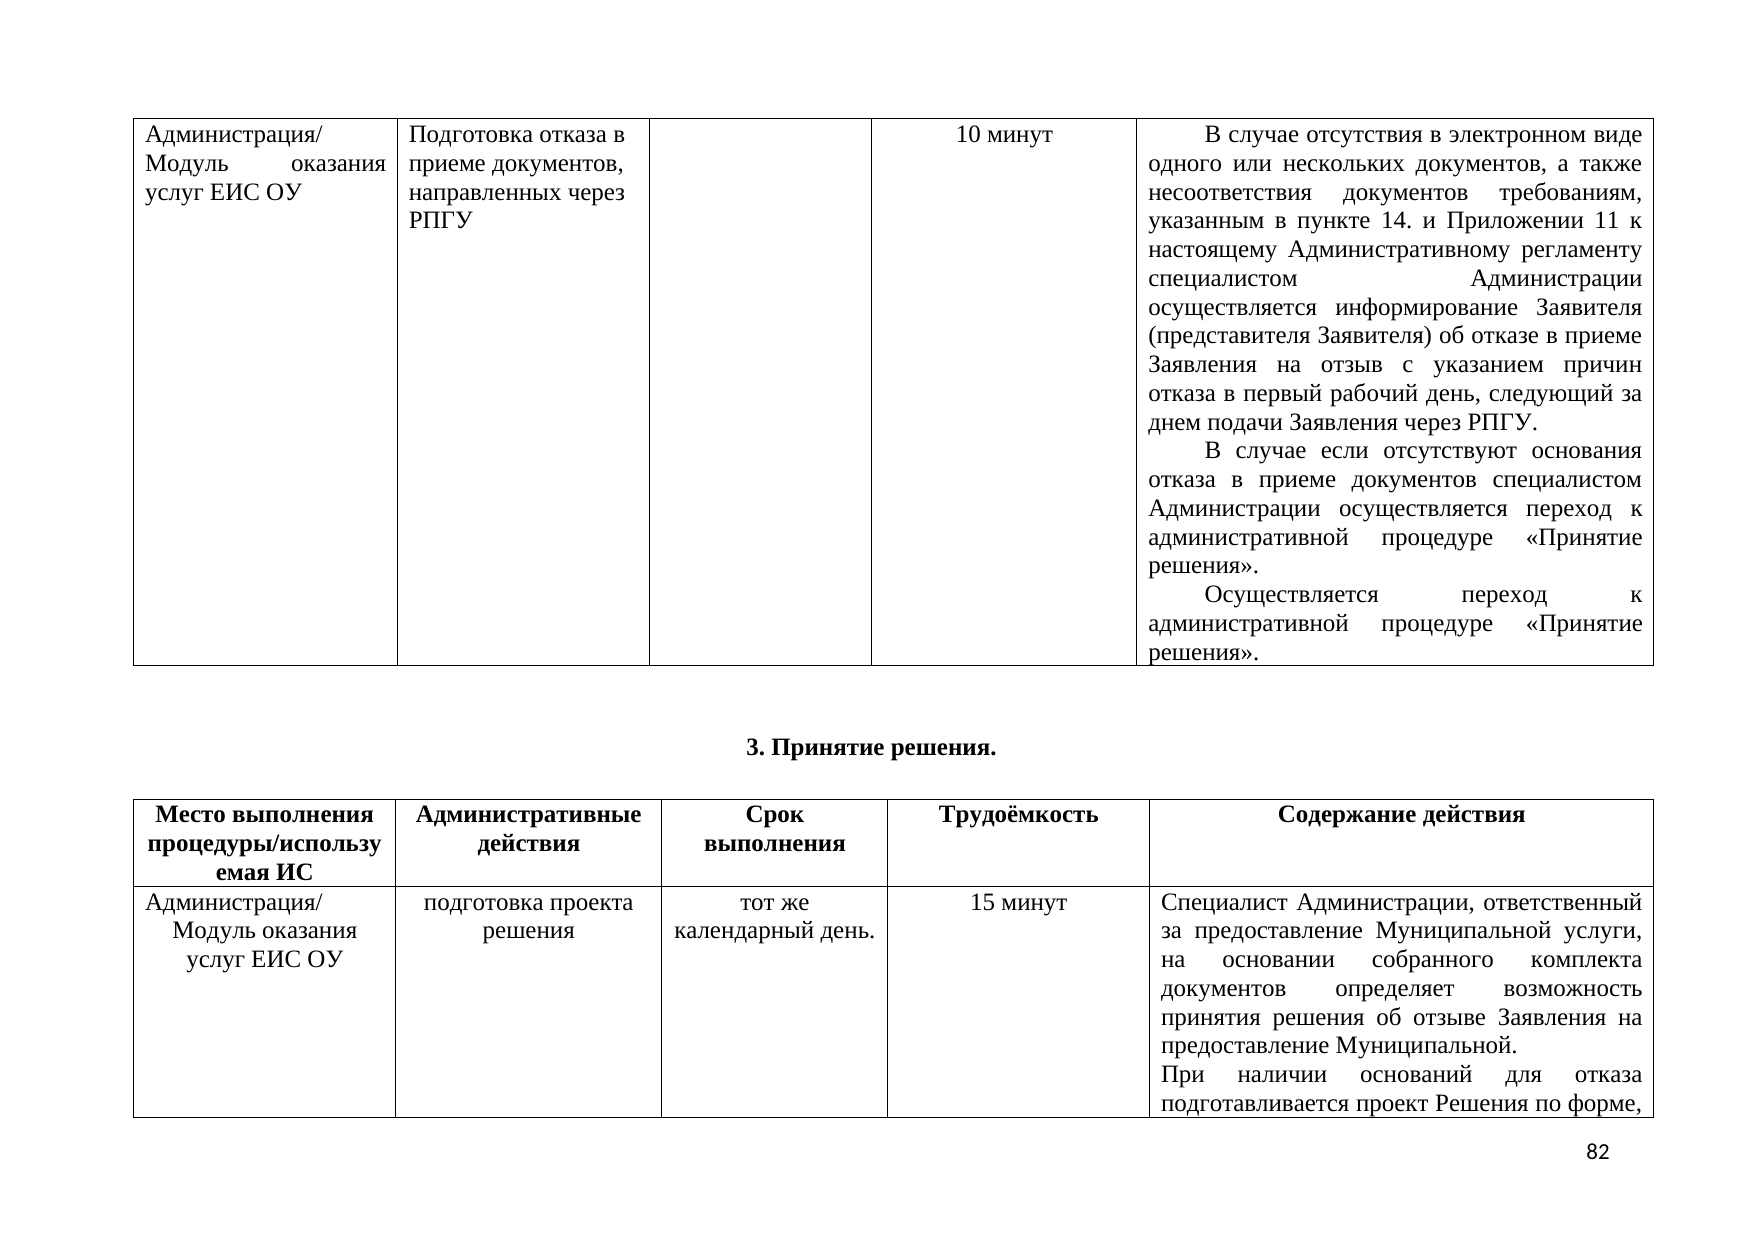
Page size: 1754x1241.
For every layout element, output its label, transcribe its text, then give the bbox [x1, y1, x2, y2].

table_cell 15 минут [888, 887, 1149, 1117]
table_cell [650, 119, 871, 665]
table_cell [134, 887, 395, 1117]
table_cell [134, 119, 397, 665]
table_cell 10 минут [872, 119, 1136, 665]
table_cell В случае отсутствия в электронном виде одного или нескольких документов, а также несоответствия документов требованиям, указанным в пункте 14. и Приложении 11 к настоящему Административному регламенту специалистом Администрации осуществляется информирование Заявителя (представителя Заявителя) об отказе в приеме Заявления на отзыв с указанием причин отказа в первый рабочий день, следующий за днем подачи Заявления через РПГУ. В случае если отсутствуют основания отказа в приеме документов специалистом Администрации осуществляется переход к административной процедуре «Принятие решения». Осуществляется переход к административной процедуре «Принятие решения». [1137, 119, 1653, 665]
table_header Место выполнения процедуры/используемая ИС [134, 800, 395, 886]
table_header Срок выполнения [662, 800, 887, 886]
table_cell Подготовка отказа в приеме документов, направленных через РПГУ [398, 119, 649, 665]
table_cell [1150, 887, 1653, 1117]
text 3. Принятие решения. [133, 732, 1609, 761]
table_header Содержание действия [1150, 800, 1653, 886]
table_header Административные действия [396, 800, 661, 886]
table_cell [396, 887, 661, 1117]
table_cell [662, 887, 887, 1117]
table_header Трудоёмкость [888, 800, 1149, 886]
